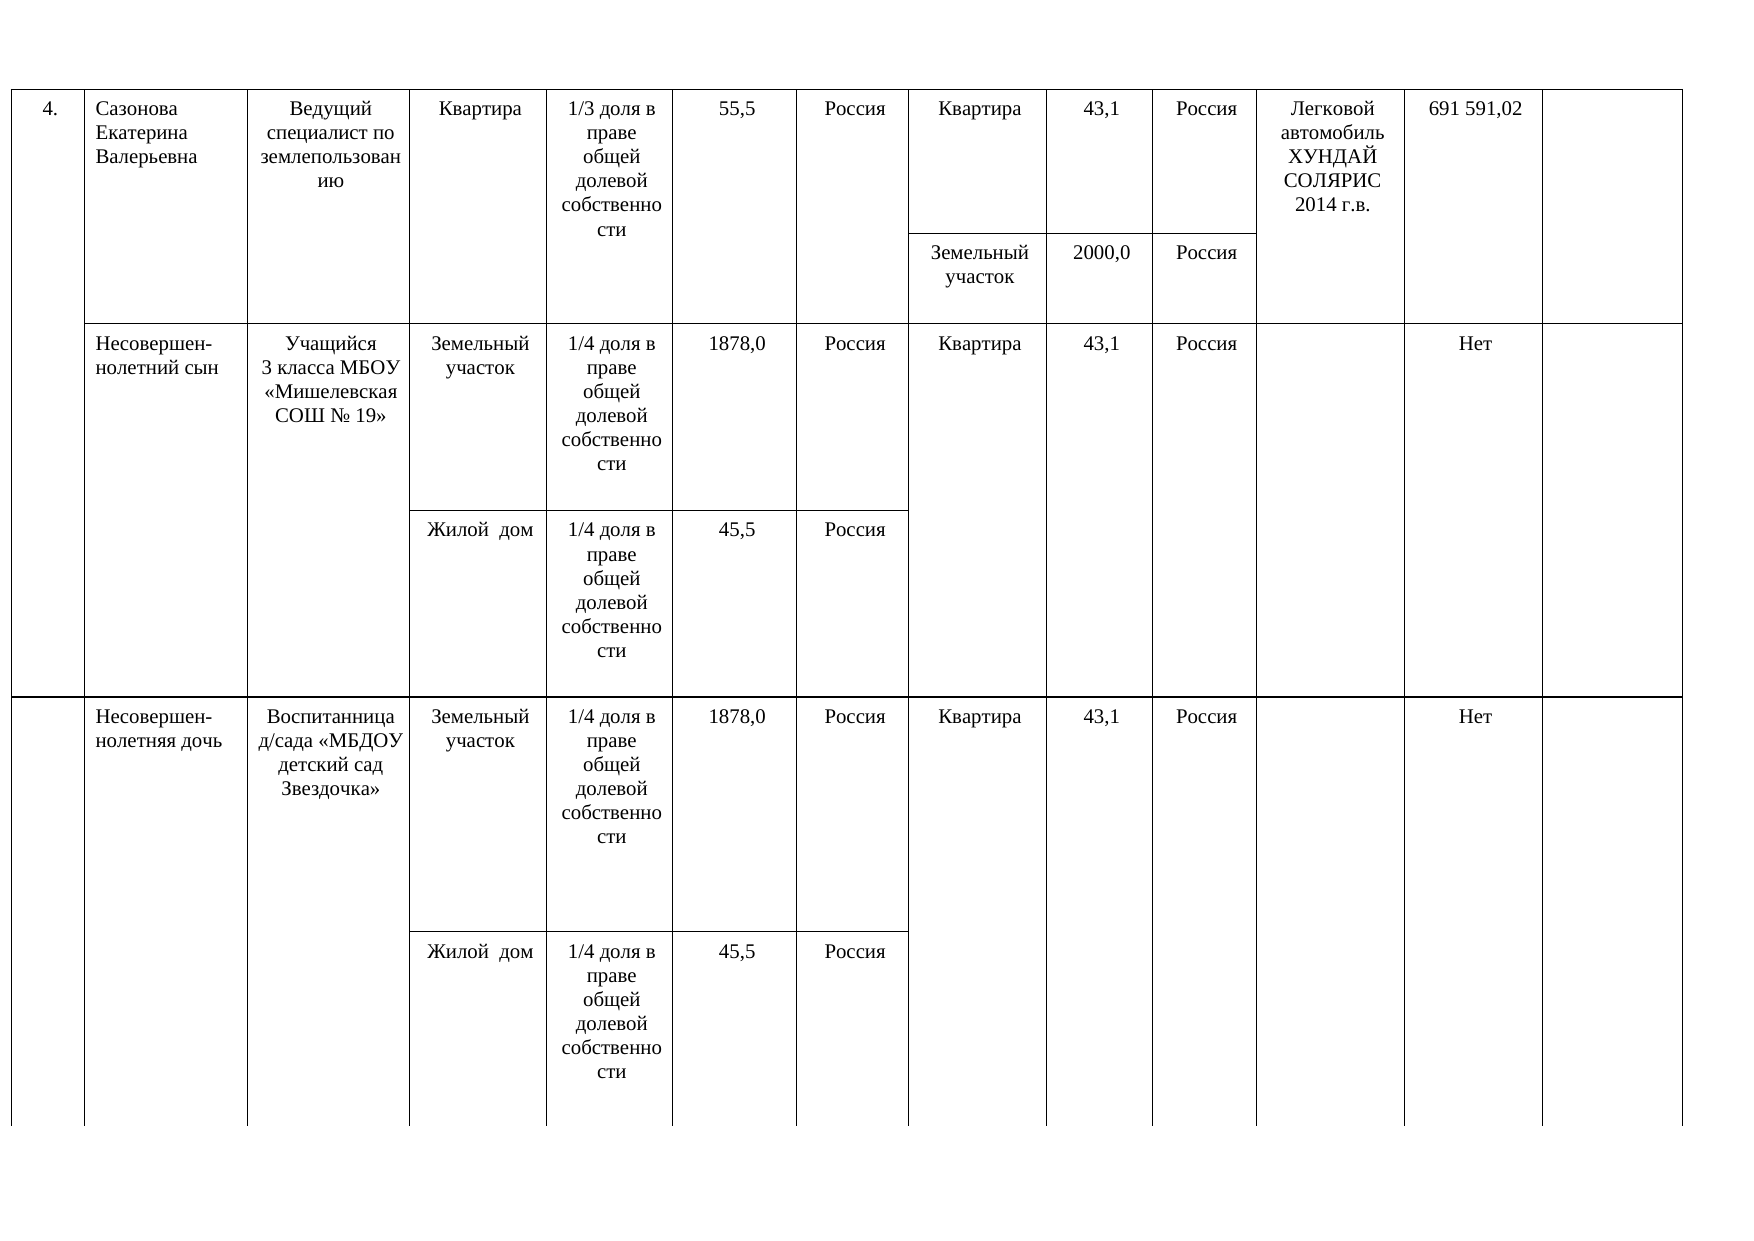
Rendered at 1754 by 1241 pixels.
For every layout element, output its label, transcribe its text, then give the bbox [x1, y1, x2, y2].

table_cell 55,5 [673, 90, 796, 323]
table_cell Россия [797, 698, 908, 931]
table_cell Земельный участок [909, 234, 1046, 323]
table_cell Россия [797, 90, 908, 323]
table_cell 1/4 доля в праве общей долевой собственности [547, 698, 672, 931]
table_cell [1257, 698, 1404, 1126]
table_cell 1/3 доля в праве общей долевой собственности [547, 90, 672, 323]
table_cell 45,5 [673, 932, 796, 1126]
table_cell [1543, 698, 1682, 1126]
table_cell Квартира [909, 324, 1046, 696]
table_cell 45,5 [673, 511, 796, 696]
table_cell Россия [1153, 90, 1256, 232]
table_cell Жилой дом [410, 932, 546, 1126]
table_cell [1543, 90, 1682, 323]
table_cell Россия [797, 511, 908, 696]
table_cell Земельный участок [410, 324, 546, 510]
table_cell 2000,0 [1047, 234, 1152, 323]
table_cell 691 591,02 [1405, 90, 1542, 323]
table_cell [1257, 324, 1404, 696]
table_cell Легковой автомобиль ХУНДАЙ СОЛЯРИС 2014 г.в. [1257, 90, 1404, 323]
table_cell Россия [1153, 324, 1256, 696]
table_cell 4. [12, 90, 84, 696]
table_cell 1/4 доля в праве общей долевой собственности [547, 511, 672, 696]
table_cell [1543, 324, 1682, 696]
table_cell 1878,0 [673, 324, 796, 510]
table_cell Квартира [410, 90, 546, 323]
table_cell Квартира [909, 698, 1046, 1126]
table_cell Квартира [909, 90, 1046, 232]
table_cell Несовершен-нолетний сын [85, 324, 247, 696]
table_cell Земельный участок [410, 698, 546, 931]
table_cell Жилой дом [410, 511, 546, 696]
table_cell Нет [1405, 324, 1542, 696]
table_cell 1/4 доля в праве общей долевой собственности [547, 324, 672, 510]
table_cell 1/4 доля в праве общей долевой собственности [547, 932, 672, 1126]
table_cell Россия [797, 324, 908, 510]
table_cell [12, 698, 84, 1126]
table_cell Нет [1405, 698, 1542, 1126]
table_cell 43,1 [1047, 698, 1152, 1126]
table_cell Учащийся 3 класса МБОУ «Мишелевская СОШ № 19» [248, 324, 409, 696]
table_cell 1878,0 [673, 698, 796, 931]
table_cell Воспитанница д/сада «МБДОУ детский сад Звездочка» [248, 698, 409, 1126]
table_cell Россия [1153, 234, 1256, 323]
table_cell Несовершен- нолетняя дочь [85, 698, 247, 1126]
table_cell 43,1 [1047, 90, 1152, 232]
table_cell Россия [1153, 698, 1256, 1126]
table_cell Россия [797, 932, 908, 1126]
table_cell 43,1 [1047, 324, 1152, 696]
table_cell Сазонова Екатерина Валерьевна [85, 90, 247, 323]
table_cell Ведущий специалист по землепользованию [248, 90, 409, 323]
